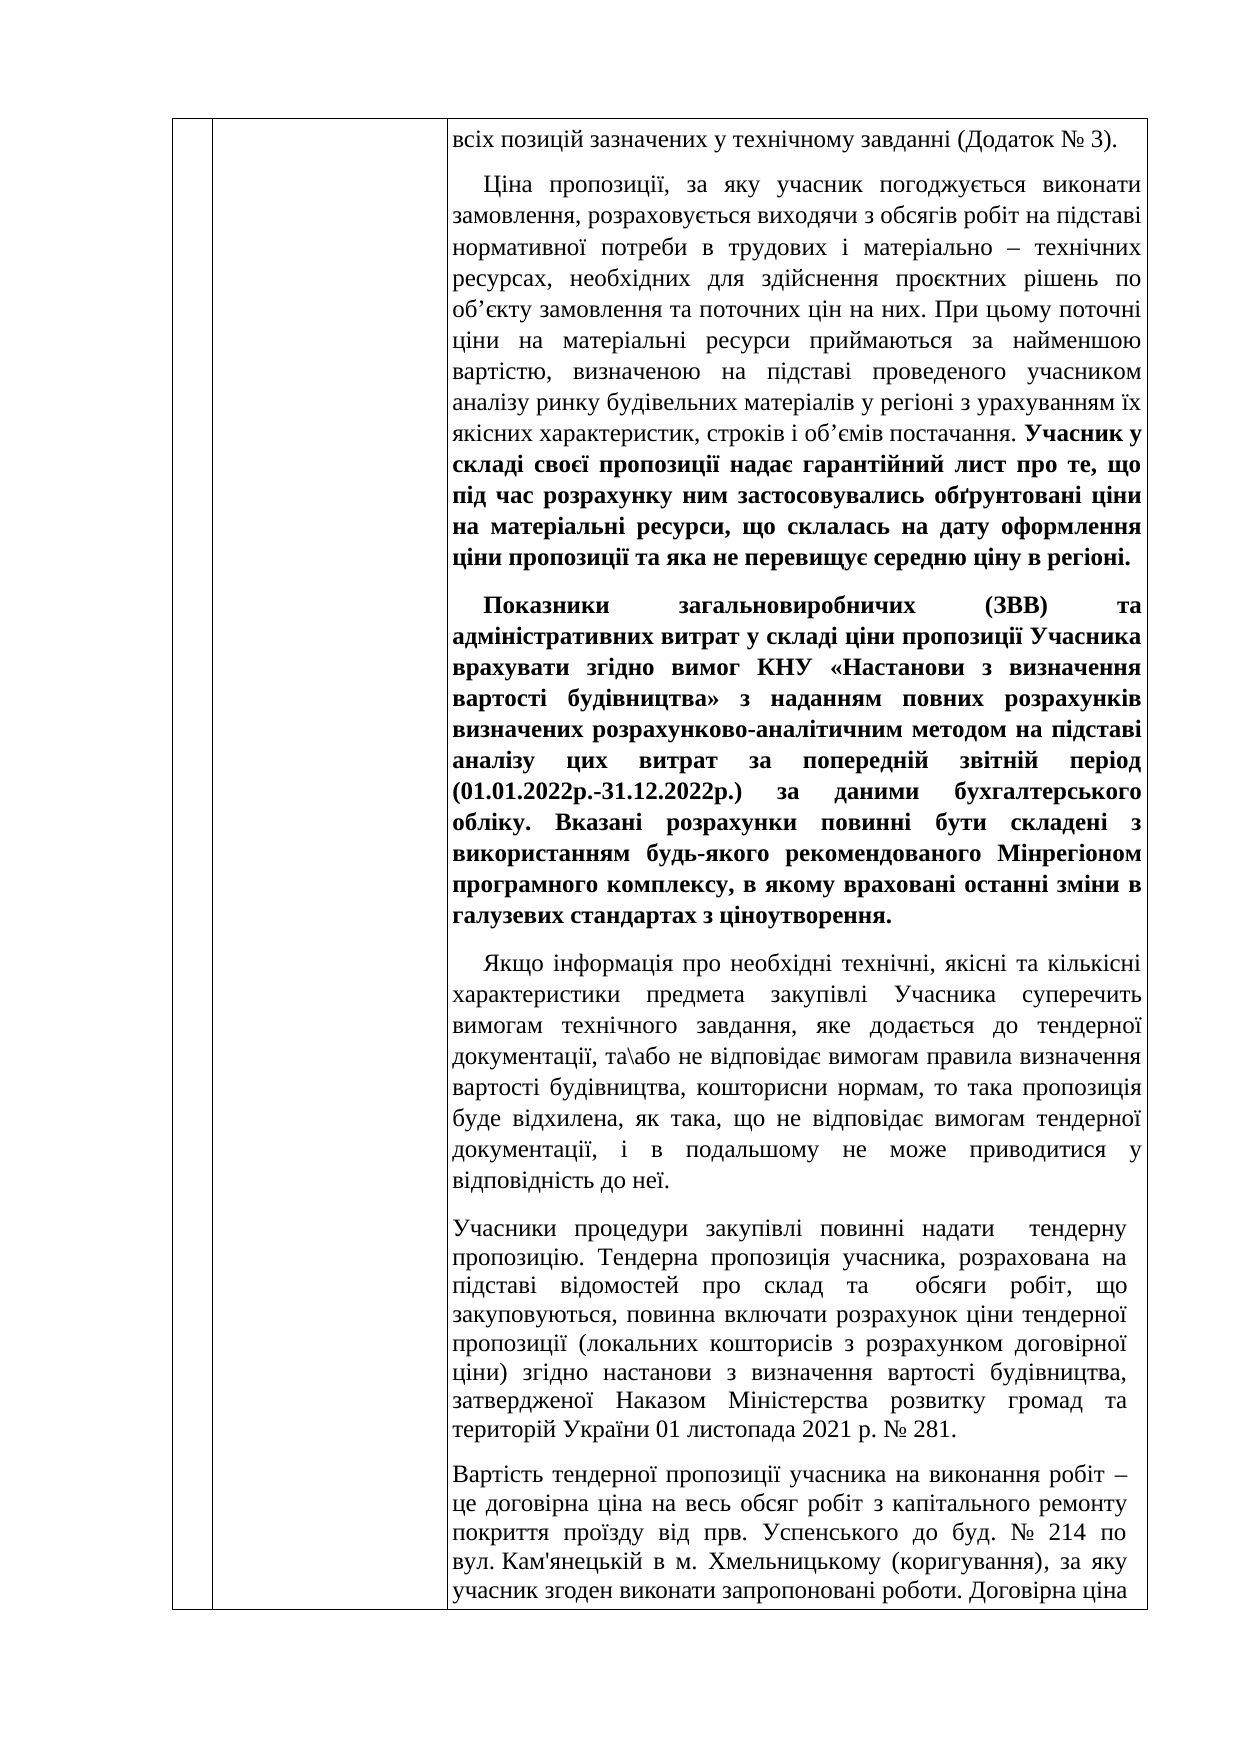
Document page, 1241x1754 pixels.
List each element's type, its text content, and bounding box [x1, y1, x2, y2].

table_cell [448, 119, 1147, 1609]
table_cell 6 [173, 119, 212, 1609]
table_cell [213, 119, 447, 1609]
